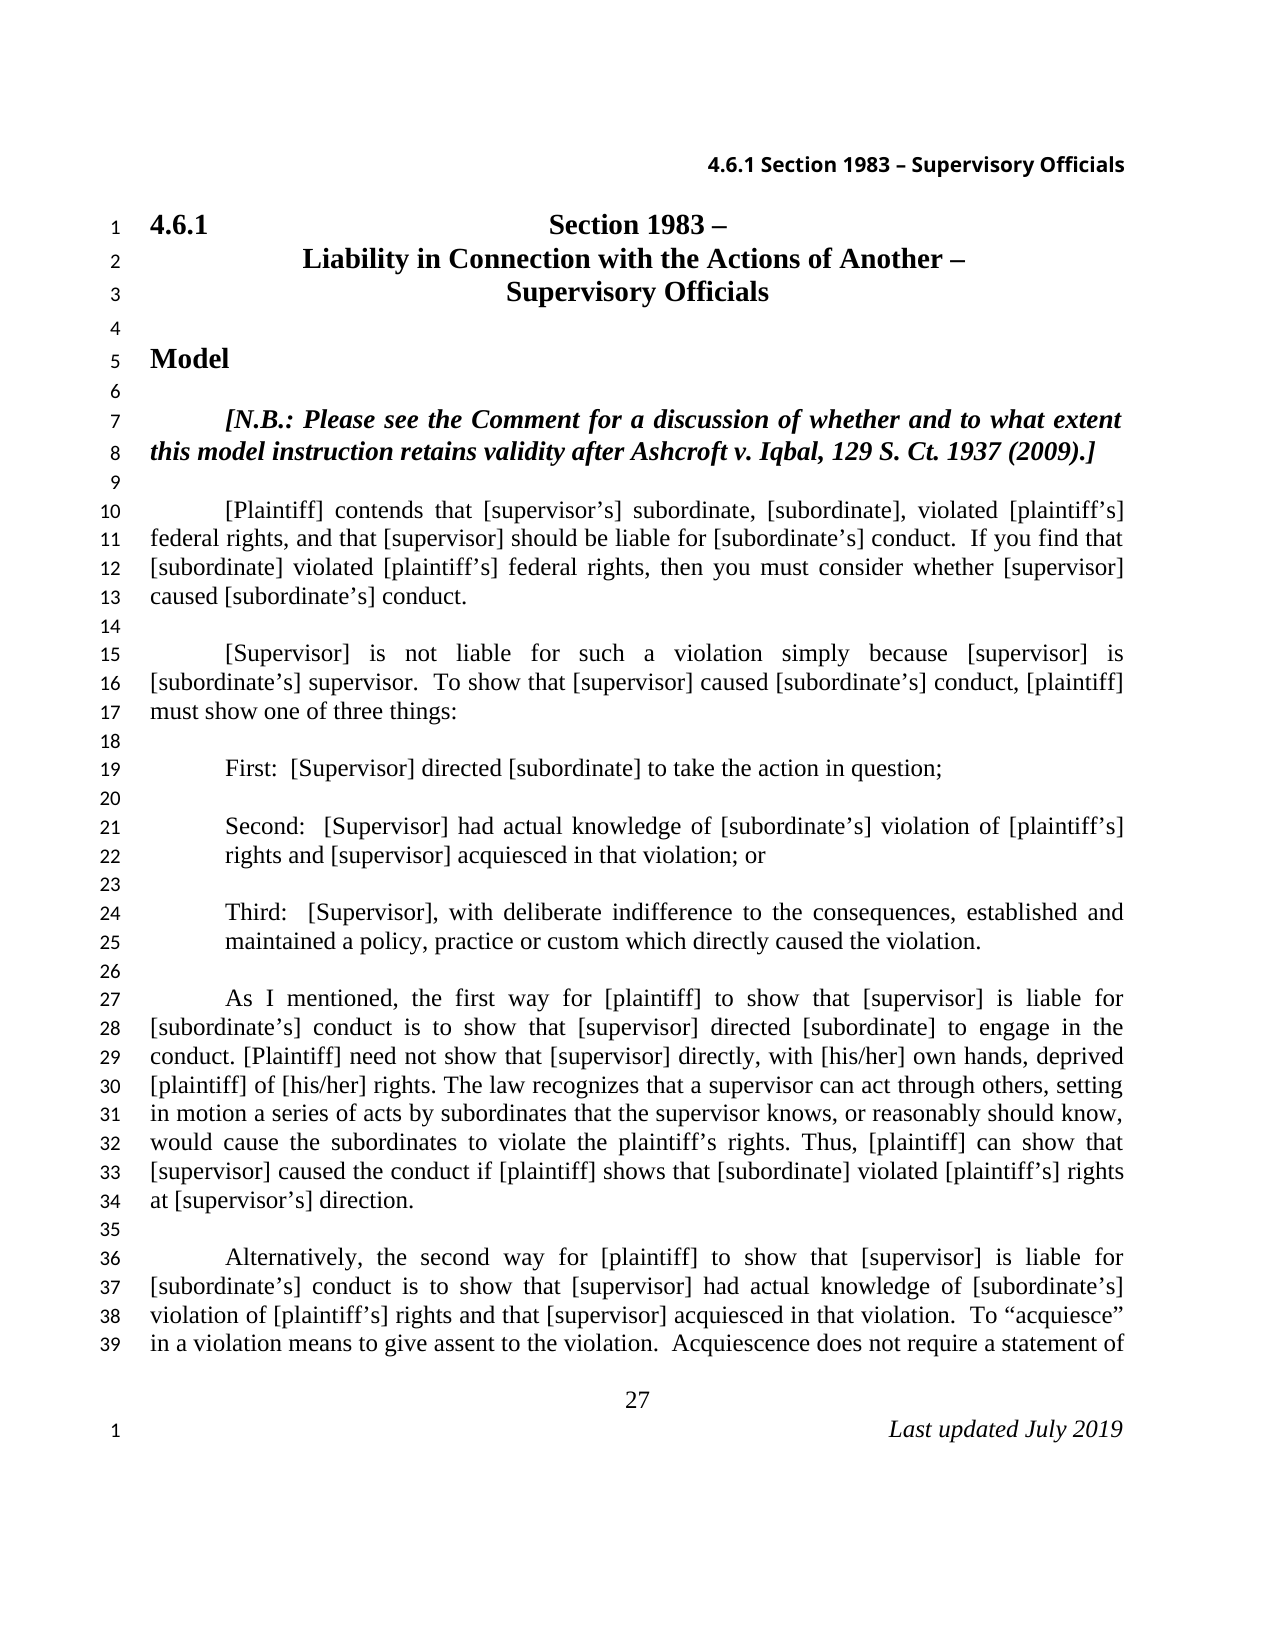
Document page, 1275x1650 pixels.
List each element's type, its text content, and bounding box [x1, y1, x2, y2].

text [Plaintiff] contends that [supervisor’s] subordinate, [subordinate], violated [plaintiff’s] federal rights, and that [supervisor] should be liable for [subordinate’s] conduct. If you find that [subordinate] violated [plaintiff’s] federal rights, then you must consider whether [supervisor] caused [subordinate’s] conduct. [150, 495, 1125, 610]
text Model [150, 341, 1125, 375]
text Supervisory Officials [150, 274, 1125, 308]
text First: [Supervisor] directed [subordinate] to take the action in question; [225, 753, 1125, 782]
text [N.B.: Please see the Comment for a discussion of whether and to what extent this model instruction retains validity after Ashcroft v. Iqbal, 129 S. Ct. 1937 (2009).] [150, 404, 1125, 466]
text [150, 1242, 1125, 1357]
text [Supervisor] is not liable for such a violation simply because [supervisor] is [subordinate’s] supervisor. To show that [supervisor] caused [subordinate’s] conduct, [plaintiff] must show one of three things: [150, 638, 1125, 725]
text As I mentioned, the first way for [plaintiff] to show that [supervisor] is liable for [subordinate’s] conduct is to show that [supervisor] directed [subordinate] to engage in the conduct. [Plaintiff] need not show that [supervisor] directly, with [his/her] own hands, deprived [plaintiff] of [his/her] rights. The law recognizes that a supervisor can act through others, setting in motion a series of acts by subordinates that the supervisor knows, or reasonably should know, would cause the subordinates to violate the plaintiff’s rights. Thus, [plaintiff] can show that [supervisor] caused the conduct if [plaintiff] shows that [subordinate] violated [plaintiff’s] rights at [supervisor’s] direction. [150, 983, 1125, 1213]
text Liability in Connection with the Actions of Another – [150, 241, 1125, 274]
text Second: [Supervisor] had actual knowledge of [subordinate’s] violation of [plaintiff’s] rights and [supervisor] acquiesced in that violation; or [225, 811, 1125, 868]
text Third: [Supervisor], with deliberate indifference to the consequences, established and maintained a policy, practice or custom which directly caused the violation. [225, 897, 1125, 955]
text 4.6.1 Section 1983 – [150, 207, 1125, 241]
